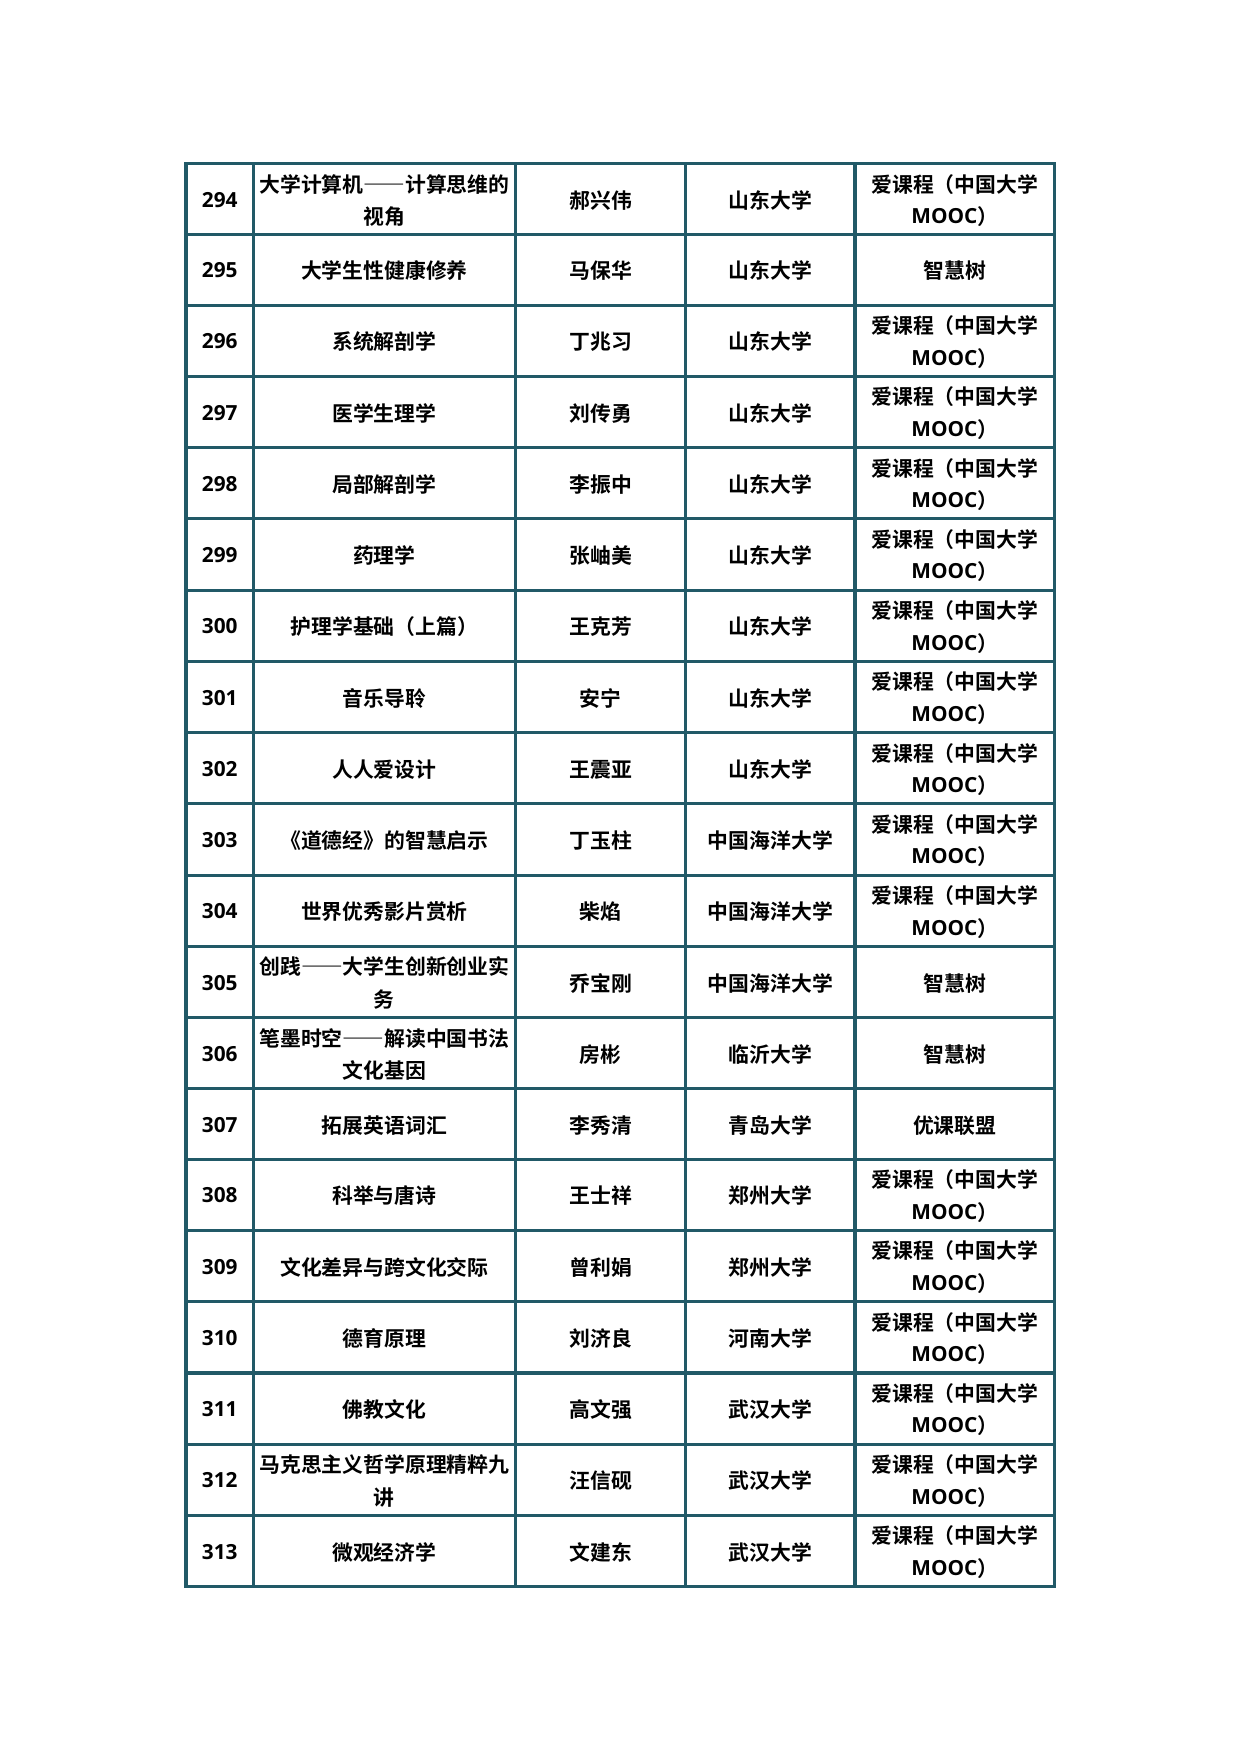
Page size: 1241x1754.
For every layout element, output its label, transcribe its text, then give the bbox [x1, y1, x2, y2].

table_cell 309 [188, 1232, 252, 1300]
table_cell 山东大学 [687, 734, 853, 802]
table_cell 文化差异与跨文化交际 [255, 1232, 514, 1300]
table_cell 爱课程（中国大学MOOC） [857, 520, 1053, 588]
table_cell 304 [188, 877, 252, 945]
table_cell 爱课程（中国大学MOOC） [857, 1161, 1053, 1229]
table_cell 乔宝刚 [517, 948, 684, 1016]
table_cell 爱课程（中国大学MOOC） [857, 1303, 1053, 1371]
table_cell 郑州大学 [687, 1161, 853, 1229]
table_cell 柴焰 [517, 877, 684, 945]
table_cell 医学生理学 [255, 378, 514, 446]
table_cell 306 [188, 1019, 252, 1087]
table_cell 307 [188, 1090, 252, 1158]
table_cell 青岛大学 [687, 1090, 853, 1158]
table_cell 临沂大学 [687, 1019, 853, 1087]
table_cell 音乐导聆 [255, 663, 514, 731]
table_cell 文建东 [517, 1517, 684, 1585]
table_cell 山东大学 [687, 236, 853, 303]
table_cell 智慧树 [857, 948, 1053, 1016]
table_cell 313 [188, 1517, 252, 1585]
table_cell 丁玉柱 [517, 805, 684, 873]
table_cell 房彬 [517, 1019, 684, 1087]
table_cell 山东大学 [687, 165, 853, 233]
table_cell 科举与唐诗 [255, 1161, 514, 1229]
table_cell 刘传勇 [517, 378, 684, 446]
table_cell 爱课程（中国大学MOOC） [857, 378, 1053, 446]
table_cell 302 [188, 734, 252, 802]
table_cell 爱课程（中国大学MOOC） [857, 592, 1053, 660]
table_cell 爱课程（中国大学MOOC） [857, 1446, 1053, 1514]
table_cell 世界优秀影片赏析 [255, 877, 514, 945]
table_cell 王克芳 [517, 592, 684, 660]
table_cell 295 [188, 236, 252, 303]
table_cell 李振中 [517, 449, 684, 517]
table_cell 山东大学 [687, 592, 853, 660]
table_cell 佛教文化 [255, 1375, 514, 1443]
table_cell 《道德经》的智慧启示 [255, 805, 514, 873]
table_cell 爱课程（中国大学MOOC） [857, 165, 1053, 233]
table_cell 山东大学 [687, 520, 853, 588]
table_cell 王士祥 [517, 1161, 684, 1229]
table_cell 武汉大学 [687, 1446, 853, 1514]
table_cell 爱课程（中国大学MOOC） [857, 1232, 1053, 1300]
table_cell 298 [188, 449, 252, 517]
table_cell 297 [188, 378, 252, 446]
table_cell 王震亚 [517, 734, 684, 802]
table_cell 301 [188, 663, 252, 731]
table_cell 爱课程（中国大学MOOC） [857, 449, 1053, 517]
table_cell 武汉大学 [687, 1375, 853, 1443]
table_cell 创践——大学生创新创业实务 [255, 948, 514, 1016]
table_cell 马保华 [517, 236, 684, 303]
table_cell 308 [188, 1161, 252, 1229]
table_cell 山东大学 [687, 378, 853, 446]
table_cell 河南大学 [687, 1303, 853, 1371]
table_cell 曾利娟 [517, 1232, 684, 1300]
table_cell 311 [188, 1375, 252, 1443]
table_cell 高文强 [517, 1375, 684, 1443]
table_cell 安宁 [517, 663, 684, 731]
table_cell 张岫美 [517, 520, 684, 588]
table_cell 人人爱设计 [255, 734, 514, 802]
table_cell 护理学基础（上篇） [255, 592, 514, 660]
table_cell 大学计算机——计算思维的视角 [255, 165, 514, 233]
table_cell 299 [188, 520, 252, 588]
table_cell 拓展英语词汇 [255, 1090, 514, 1158]
table_cell 武汉大学 [687, 1517, 853, 1585]
table_cell 中国海洋大学 [687, 805, 853, 873]
table_cell 爱课程（中国大学MOOC） [857, 805, 1053, 873]
table_cell 郝兴伟 [517, 165, 684, 233]
table_cell 马克思主义哲学原理精粹九讲 [255, 1446, 514, 1514]
table_cell 大学生性健康修养 [255, 236, 514, 303]
table_cell 294 [188, 165, 252, 233]
table_cell 刘济良 [517, 1303, 684, 1371]
table_cell 笔墨时空——解读中国书法文化基因 [255, 1019, 514, 1087]
table_cell 爱课程（中国大学MOOC） [857, 1517, 1053, 1585]
table_cell 德育原理 [255, 1303, 514, 1371]
table_cell 智慧树 [857, 236, 1053, 303]
table_cell 局部解剖学 [255, 449, 514, 517]
table_cell 爱课程（中国大学MOOC） [857, 734, 1053, 802]
table_cell 爱课程（中国大学MOOC） [857, 663, 1053, 731]
table_cell 微观经济学 [255, 1517, 514, 1585]
table_cell 李秀清 [517, 1090, 684, 1158]
table_cell 305 [188, 948, 252, 1016]
table_cell 300 [188, 592, 252, 660]
table_cell 郑州大学 [687, 1232, 853, 1300]
table_cell 药理学 [255, 520, 514, 588]
table_cell 爱课程（中国大学MOOC） [857, 307, 1053, 375]
table_cell 310 [188, 1303, 252, 1371]
table_cell 中国海洋大学 [687, 948, 853, 1016]
table_cell 312 [188, 1446, 252, 1514]
table_cell 爱课程（中国大学MOOC） [857, 877, 1053, 945]
table_cell 山东大学 [687, 307, 853, 375]
table_cell 中国海洋大学 [687, 877, 853, 945]
table_cell 303 [188, 805, 252, 873]
table_cell 优课联盟 [857, 1090, 1053, 1158]
table_cell 爱课程（中国大学MOOC） [857, 1375, 1053, 1443]
table_cell 汪信砚 [517, 1446, 684, 1514]
table_cell 智慧树 [857, 1019, 1053, 1087]
table_cell 296 [188, 307, 252, 375]
table_cell 山东大学 [687, 663, 853, 731]
table_cell 丁兆习 [517, 307, 684, 375]
table_cell 山东大学 [687, 449, 853, 517]
table_cell 系统解剖学 [255, 307, 514, 375]
